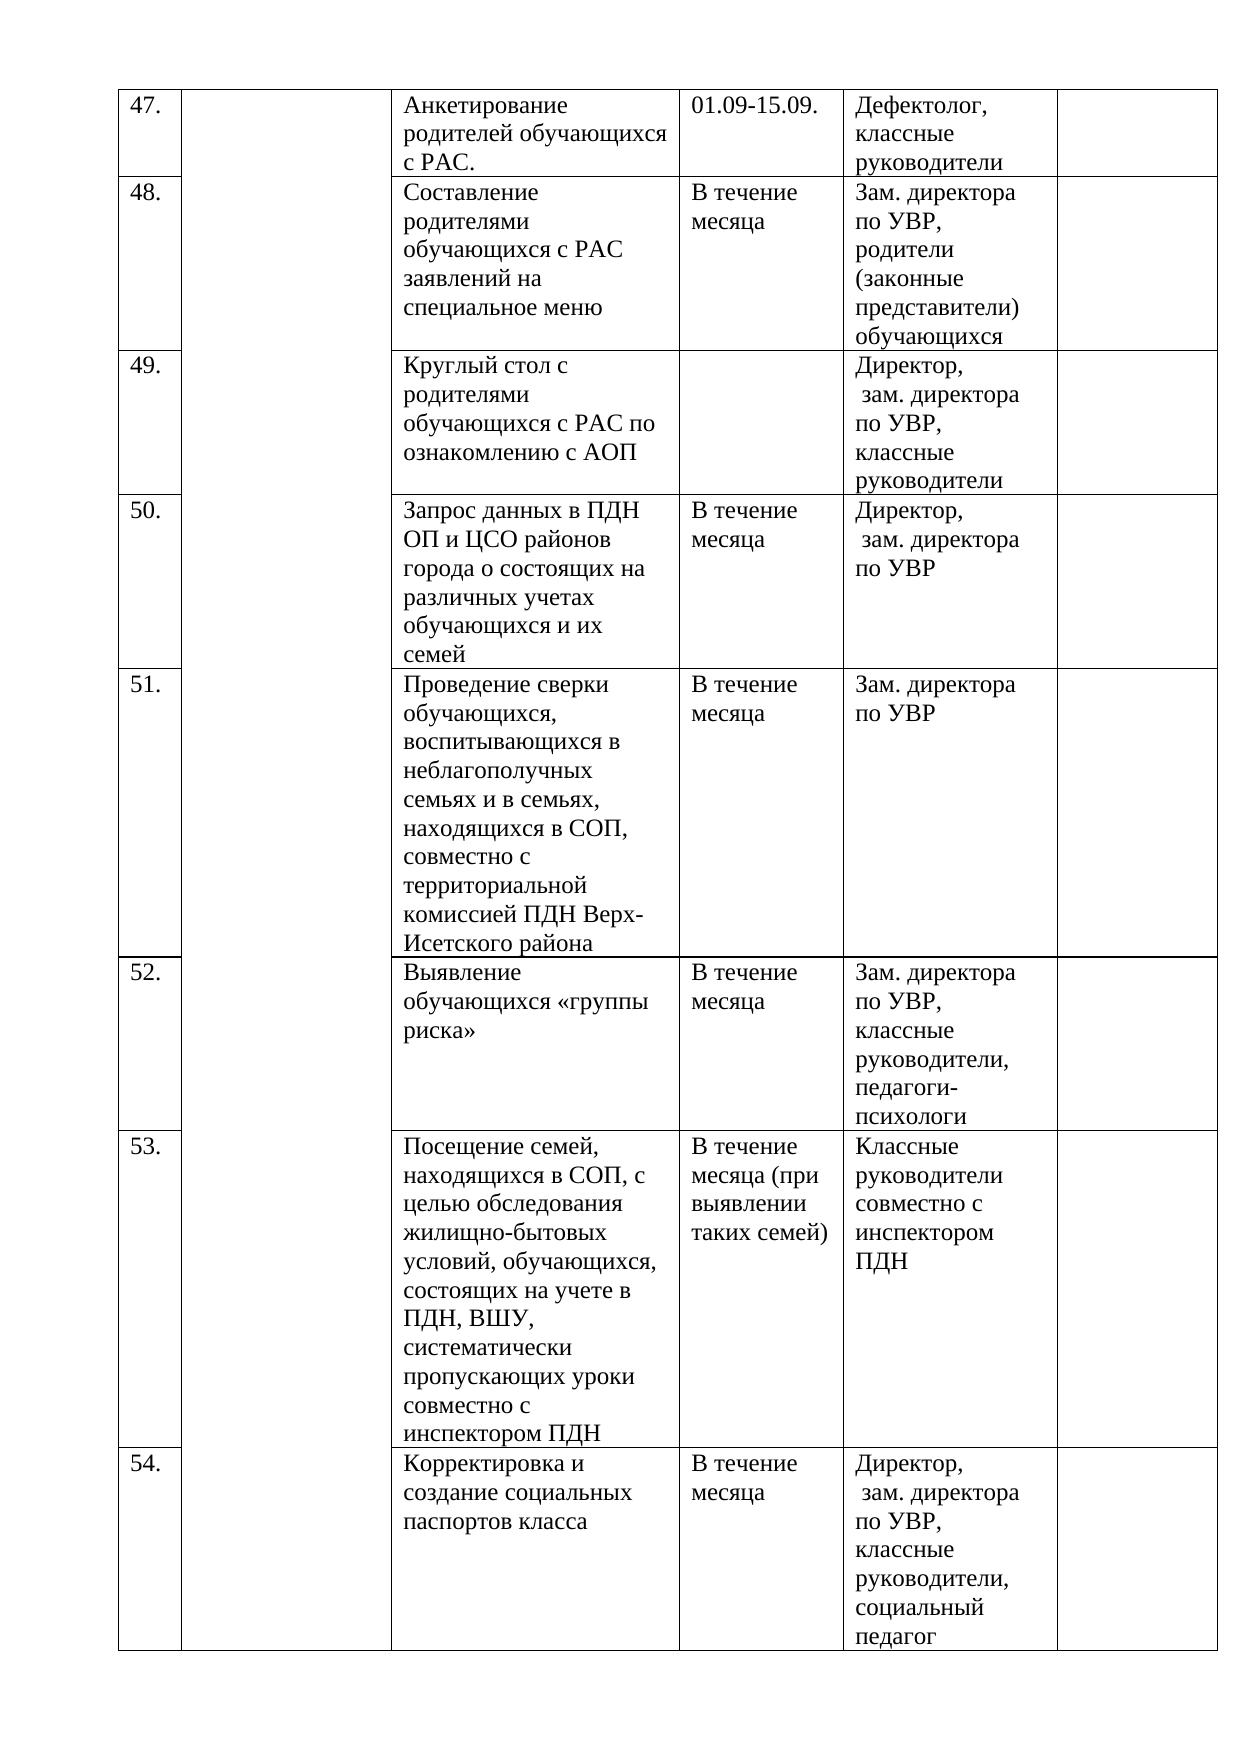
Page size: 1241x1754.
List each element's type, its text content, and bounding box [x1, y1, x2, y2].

table_cell [680, 351, 843, 494]
table_cell Дефектолог, классные руководители [844, 90, 1057, 176]
table_cell [1058, 1131, 1217, 1447]
table_cell В течение месяца [680, 177, 843, 349]
table_cell В течение месяца [680, 669, 843, 956]
table_cell [1058, 958, 1217, 1130]
table_cell [119, 1131, 181, 1447]
table_cell [1058, 177, 1217, 349]
table_cell [119, 177, 181, 349]
table_cell Анкетирование родителей обучающихся с РАС. [392, 90, 679, 176]
table_cell Директор, зам. директора по УВР, классные руководители [844, 351, 1057, 494]
table_cell Проведение сверки обучающихся, воспитывающихся в неблагополучных семьях и в семьях, находящихся в СОП, совместно с территориальной комиссией ПДН Верх-Исетского района [392, 669, 679, 956]
table_cell [119, 90, 181, 176]
table_cell [1058, 495, 1217, 668]
table_cell Директор, зам. директора по УВР, классные руководители, социальный педагог [844, 1448, 1057, 1649]
table_cell [1058, 351, 1217, 494]
table_cell [1058, 1448, 1217, 1649]
table_cell Круглый стол с родителями обучающихся с РАС по ознакомлению с АОП [392, 351, 679, 494]
table_cell [119, 351, 181, 494]
table_cell Корректировка и создание социальных паспортов класса [392, 1448, 679, 1649]
table_cell В течение месяца [680, 495, 843, 668]
table_cell [119, 495, 181, 668]
table_cell Запрос данных в ПДН ОП и ЦСО районов города о состоящих на различных учетах обучающихся и их семей [392, 495, 679, 668]
table_cell Составление родителями обучающихся с РАС заявлений на специальное меню [392, 177, 679, 349]
table_cell Директор, зам. директора по УВР [844, 495, 1057, 668]
table_cell В течение месяца [680, 958, 843, 1130]
table_cell Зам. директора по УВР, родители (законные представители) обучающихся [844, 177, 1057, 349]
table_cell Зам. директора по УВР [844, 669, 1057, 956]
table_cell [1058, 90, 1217, 176]
table_cell В течение месяца [680, 1448, 843, 1649]
table_cell [119, 1448, 181, 1649]
table_cell Выявление обучающихся «группы риска» [392, 958, 679, 1130]
table_cell Классные руководители совместно с инспектором ПДН [844, 1131, 1057, 1447]
table_cell Посещение семей, находящихся в СОП, с целью обследования жилищно-бытовых условий, обучающихся, состоящих на учете в ПДН, ВШУ, систематически пропускающих уроки совместно с инспектором ПДН [392, 1131, 679, 1447]
table_cell [119, 958, 181, 1130]
table_cell [119, 669, 181, 956]
table_cell Зам. директора по УВР, классные руководители, педагоги-психологи [844, 958, 1057, 1130]
table_cell [1058, 669, 1217, 956]
table_cell 01.09-15.09. [680, 90, 843, 176]
table_cell В течение месяца (при выявлении таких семей) [680, 1131, 843, 1447]
